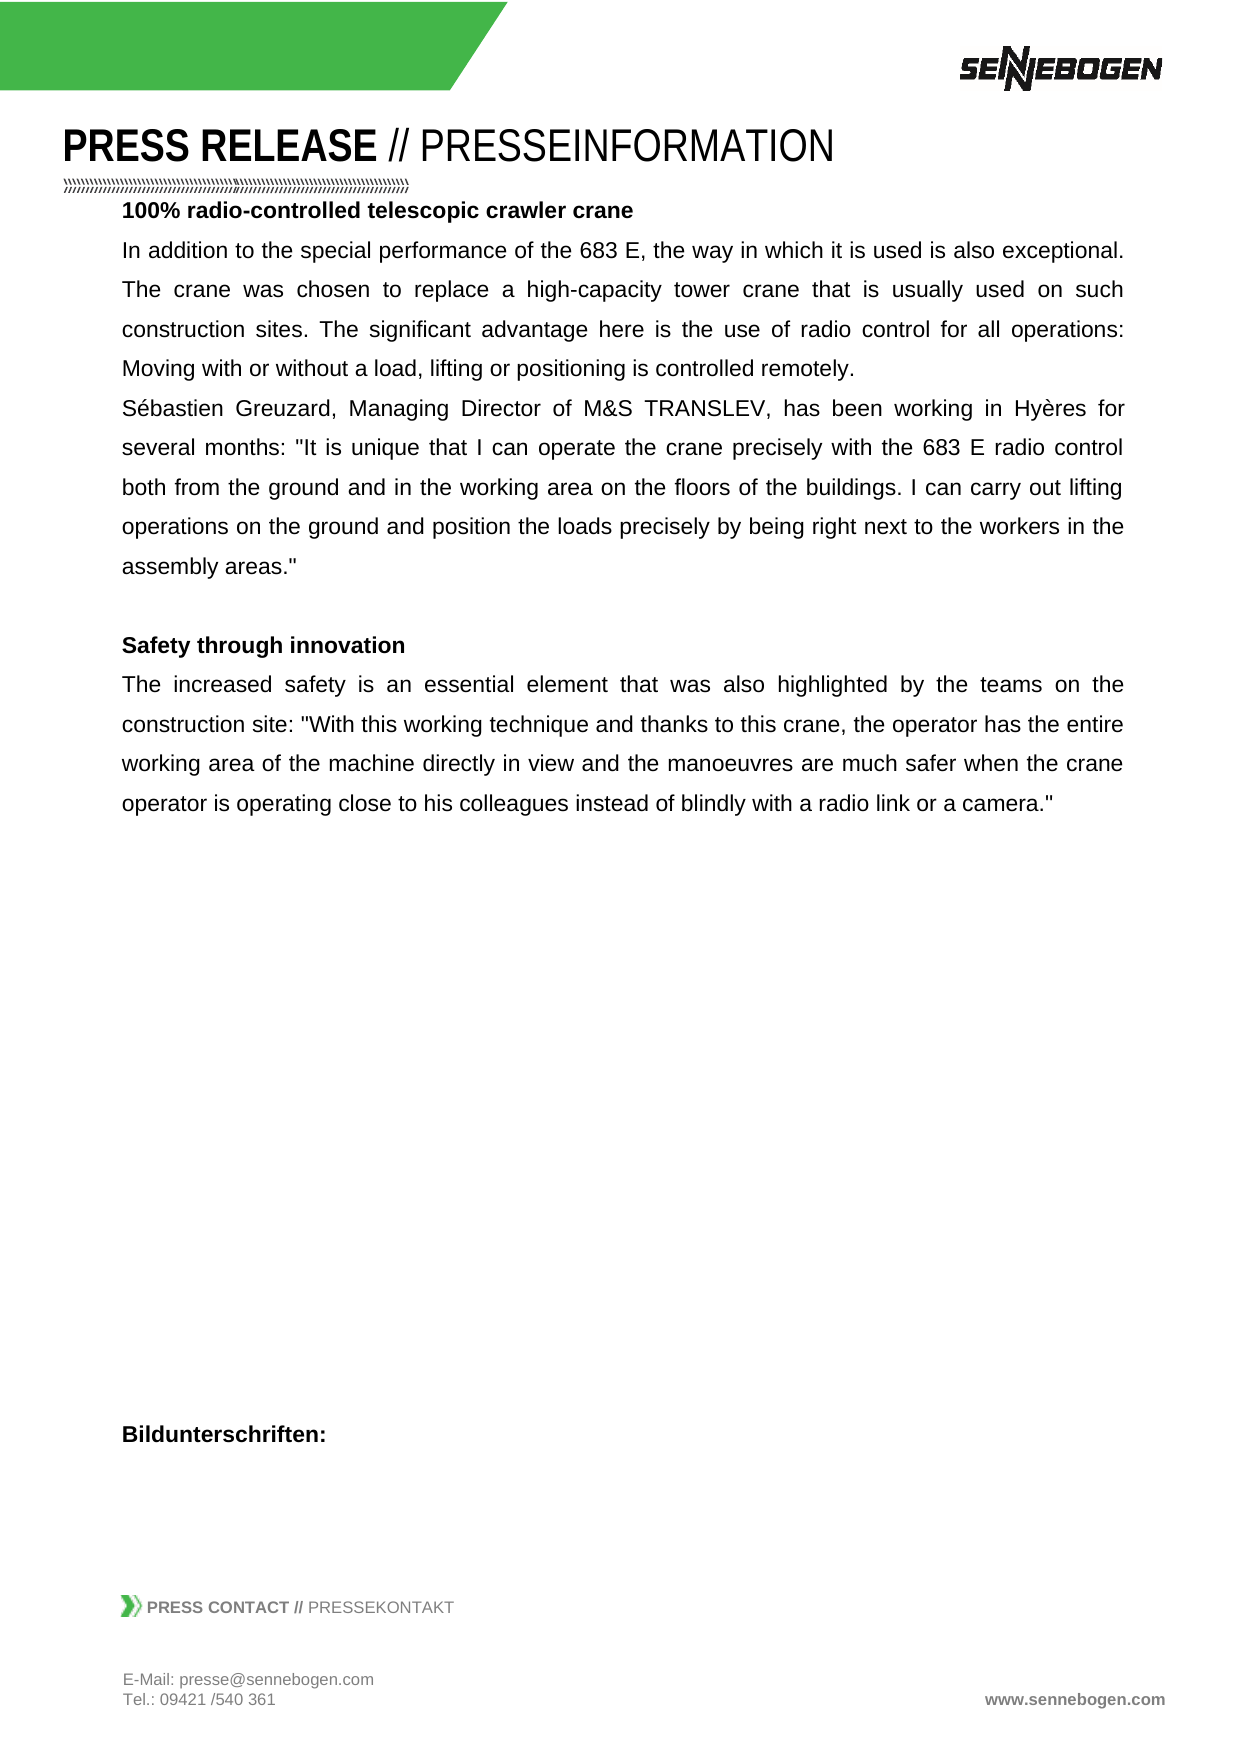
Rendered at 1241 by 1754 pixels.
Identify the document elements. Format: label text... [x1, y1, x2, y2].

picture [120, 1595, 143, 1617]
text The increased safety is an essential element that was also highlighted by the teams on the construction site: "With this working technique and thanks to this crane, the operator has the entire working area of the machine directly in view and the manoeuvres are much safer when the crane operator is operating close to his colleagues instead of blindly with a radio link or a camera." [122, 671, 1125, 816]
text 100% radio-controlled telescopic crawler crane [122, 197, 1125, 224]
text Sébastien Greuzard, Managing Director of M&S TRANSLEV, has been working in Hyères for several months: "It is unique that I can operate the crane precisely with the 683 E radio control both from the ground and in the working area on the floors of the buildings. I can carry out lifting operations on the ground and position the loads precisely by being right next to the workers in the assembly areas." [122, 395, 1125, 579]
text In addition to the special performance of the 683 E, the way in which it is used is also exceptional. The crane was chosen to replace a high-capacity tower crane that is usually used on such construction sites. The significant advantage here is the use of radio control for all operations: Moving with or without a load, lifting or positioning is controlled remotely. [122, 237, 1125, 382]
picture [960, 46, 1163, 91]
text Bildunterschriften: [122, 1421, 1125, 1448]
text Safety through innovation [122, 632, 1125, 658]
